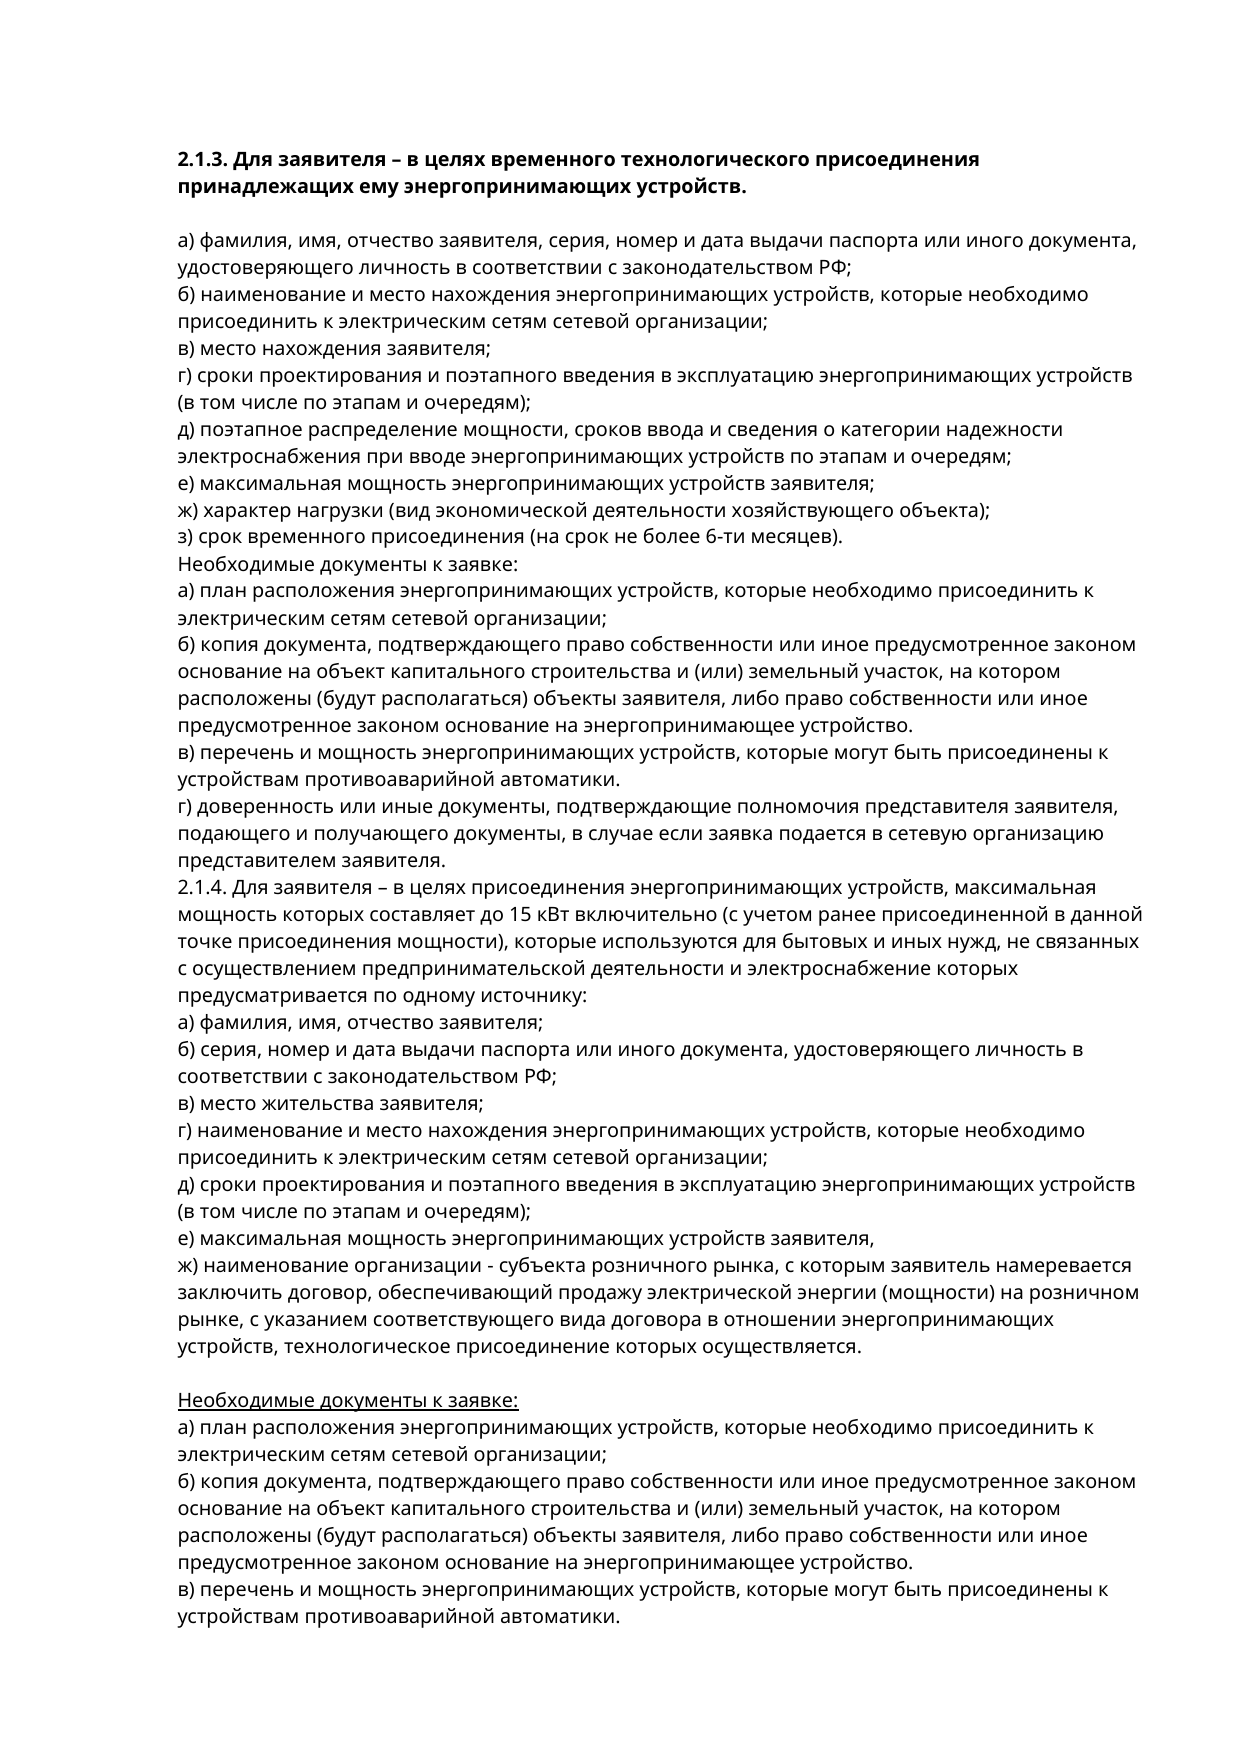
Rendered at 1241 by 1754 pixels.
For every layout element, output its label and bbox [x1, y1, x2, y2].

text [177, 118, 1152, 1629]
